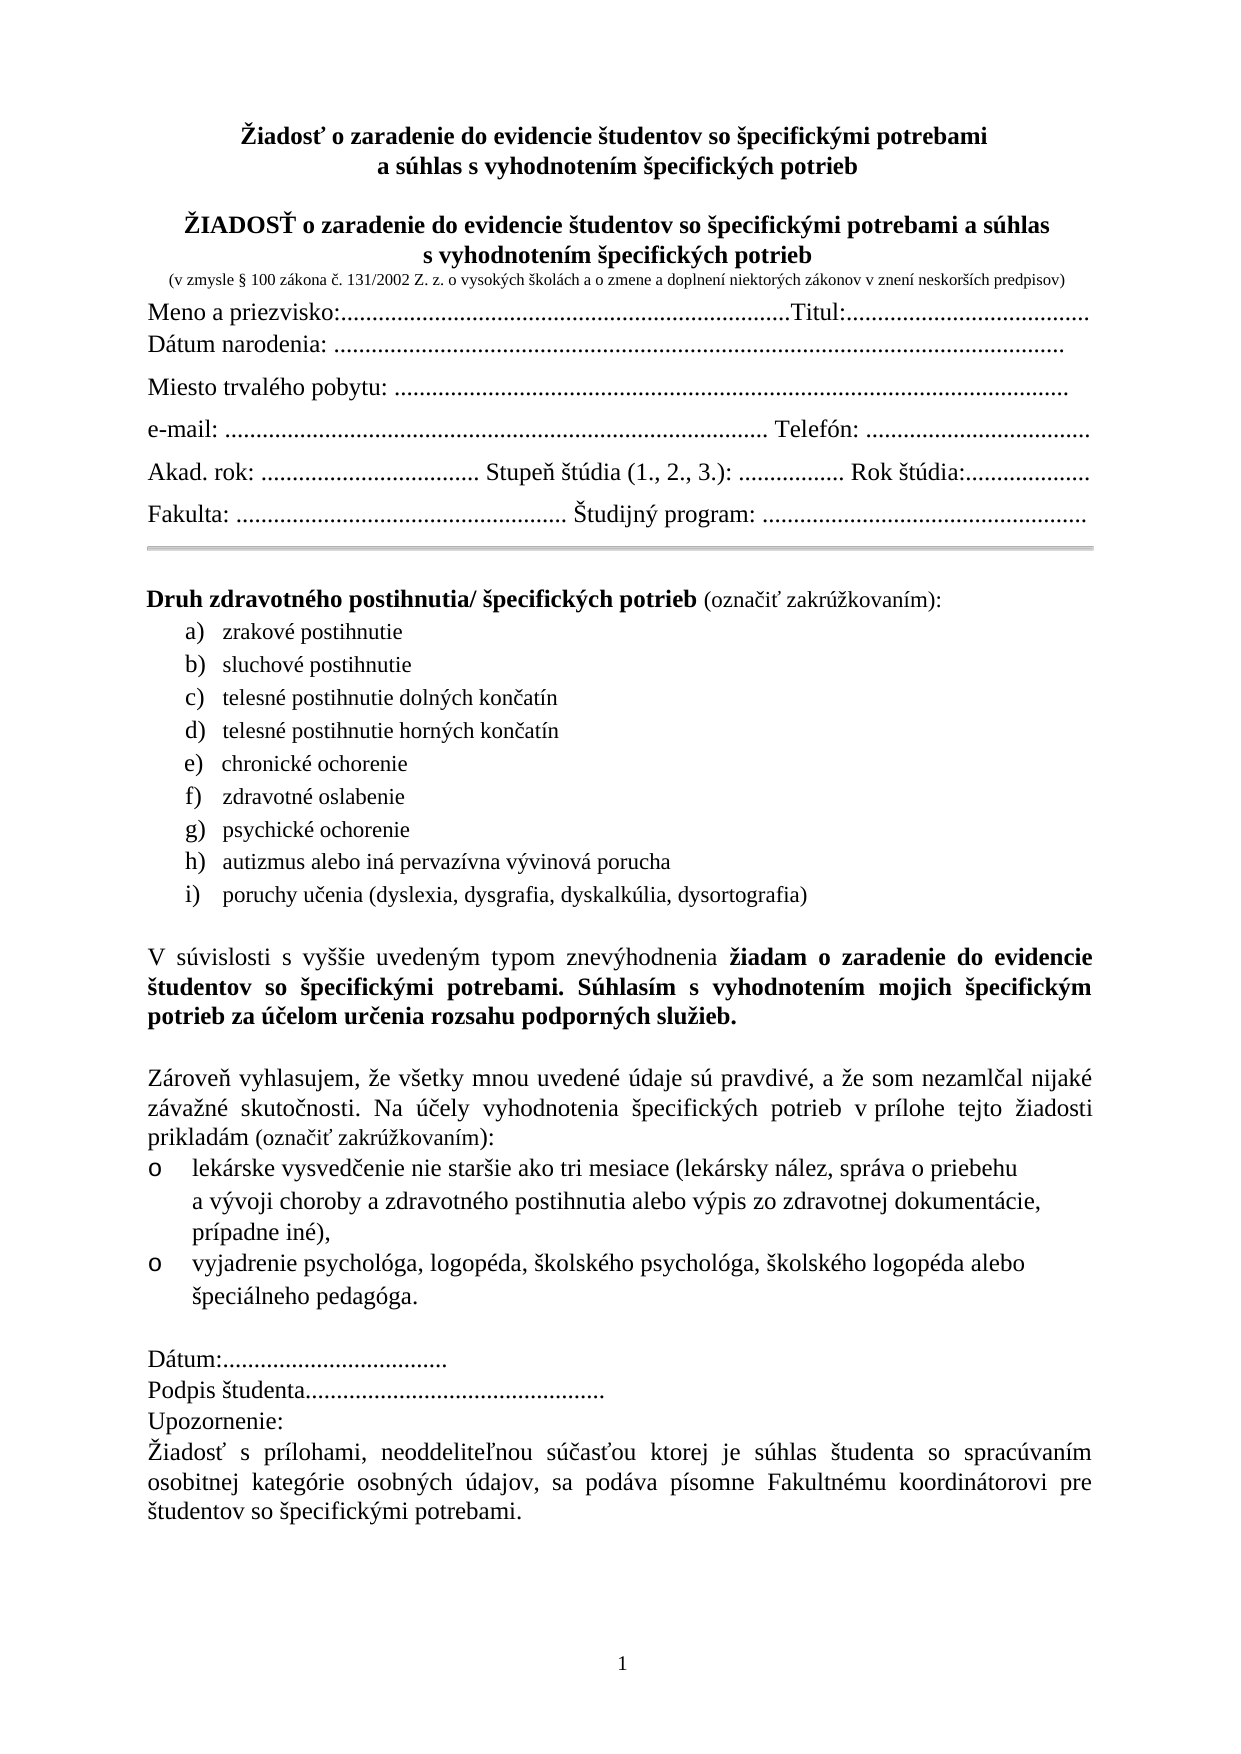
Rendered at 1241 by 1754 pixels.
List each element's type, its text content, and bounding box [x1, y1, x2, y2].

text Zároveň vyhlasujem, že všetky mnou uvedené údaje sú pravdivé, a že som nezamlčal nijaké závažné skutočnosti. Na účely vyhodnotenia špecifických potrieb v prílohe tejto žiadosti prikladám (označiť zakrúžkovaním): [147, 1063, 1093, 1151]
list autizmus alebo iná pervazívna vývinová porucha [185, 846, 1093, 875]
text Druh zdravotného postihnutia/ špecifických potrieb (označiť zakrúžkovaním): [146, 584, 1093, 613]
list zdravotné oslabenie [185, 781, 1093, 809]
picture [147, 546, 1094, 551]
list telesné postihnutie dolných končatín [185, 682, 1093, 711]
subtitle ŽIADOSŤ o zaradenie do evidencie študentov so špecifickými potrebami a súhlas s vyhodnotením špecifických potrieb [147, 210, 1087, 268]
text V súvislosti s vyššie uvedeným typom znevýhodnenia žiadam o zaradenie do evidencie študentov so špecifickými potrebami. Súhlasím s vyhodnotením mojich špecifickým potrieb za účelom určenia rozsahu podporných služieb. [147, 942, 1093, 1030]
text Meno a priezvisko:........................................................................Titul:....................................... [147, 297, 1093, 326]
subtitle Žiadosť o zaradenie do evidencie študentov so špecifickými potrebami a súhlas s vyhodnotením špecifických potrieb [147, 121, 1087, 180]
list chronické ochorenie [184, 748, 1093, 777]
text Podpis študenta................................................ [147, 1375, 1093, 1404]
text Žiadosť s prílohami, neoddeliteľnou súčasťou ktorej je súhlas študenta so spracúvaním osobitnej kategórie osobných údajov, sa podáva písomne Fakultnému koordinátorovi pre študentov so špecifickými potrebami. [147, 1437, 1093, 1525]
text Dátum:.................................... [147, 1344, 1093, 1373]
list vyjadrenie psychológa, logopéda, školského psychológa, školského logopéda alebo špeciálneho pedagóga. [147, 1248, 1093, 1310]
list telesné postihnutie horných končatín [185, 715, 1093, 743]
list sluchové postihnutie [185, 649, 1093, 678]
list lekárske vysvedčenie nie staršie ako tri mesiace (lekársky nález, správa o priebehu a vývoji choroby a zdravotného postihnutia alebo výpis zo zdravotnej dokumentácie, prípadne iné), [147, 1153, 1093, 1246]
text Dátum narodenia: ..................................................................................................................... Miesto trvalého pobytu: ............................................................................................................ e-mail: ....................................................................................... Telefón: .................................... Akad. rok: ................................... Stupeň štúdia (1., 2., 3.): ................. Rok štúdia:.................... Fakulta: ..................................................... Študijný program: .................................................... [147, 329, 1093, 528]
list psychické ochorenie [185, 814, 1093, 842]
list poruchy učenia (dyslexia, dysgrafia, dyskalkúlia, dysortografia) [185, 879, 1093, 908]
text Upozornenie: [147, 1406, 1093, 1435]
list zrakové postihnutie [185, 616, 1093, 645]
text (v zmysle § 100 zákona č. 131/2002 Z. z. o vysokých školách a o zmene a doplnení niektorých zákonov v znení neskorších predpisov) [147, 269, 1086, 288]
